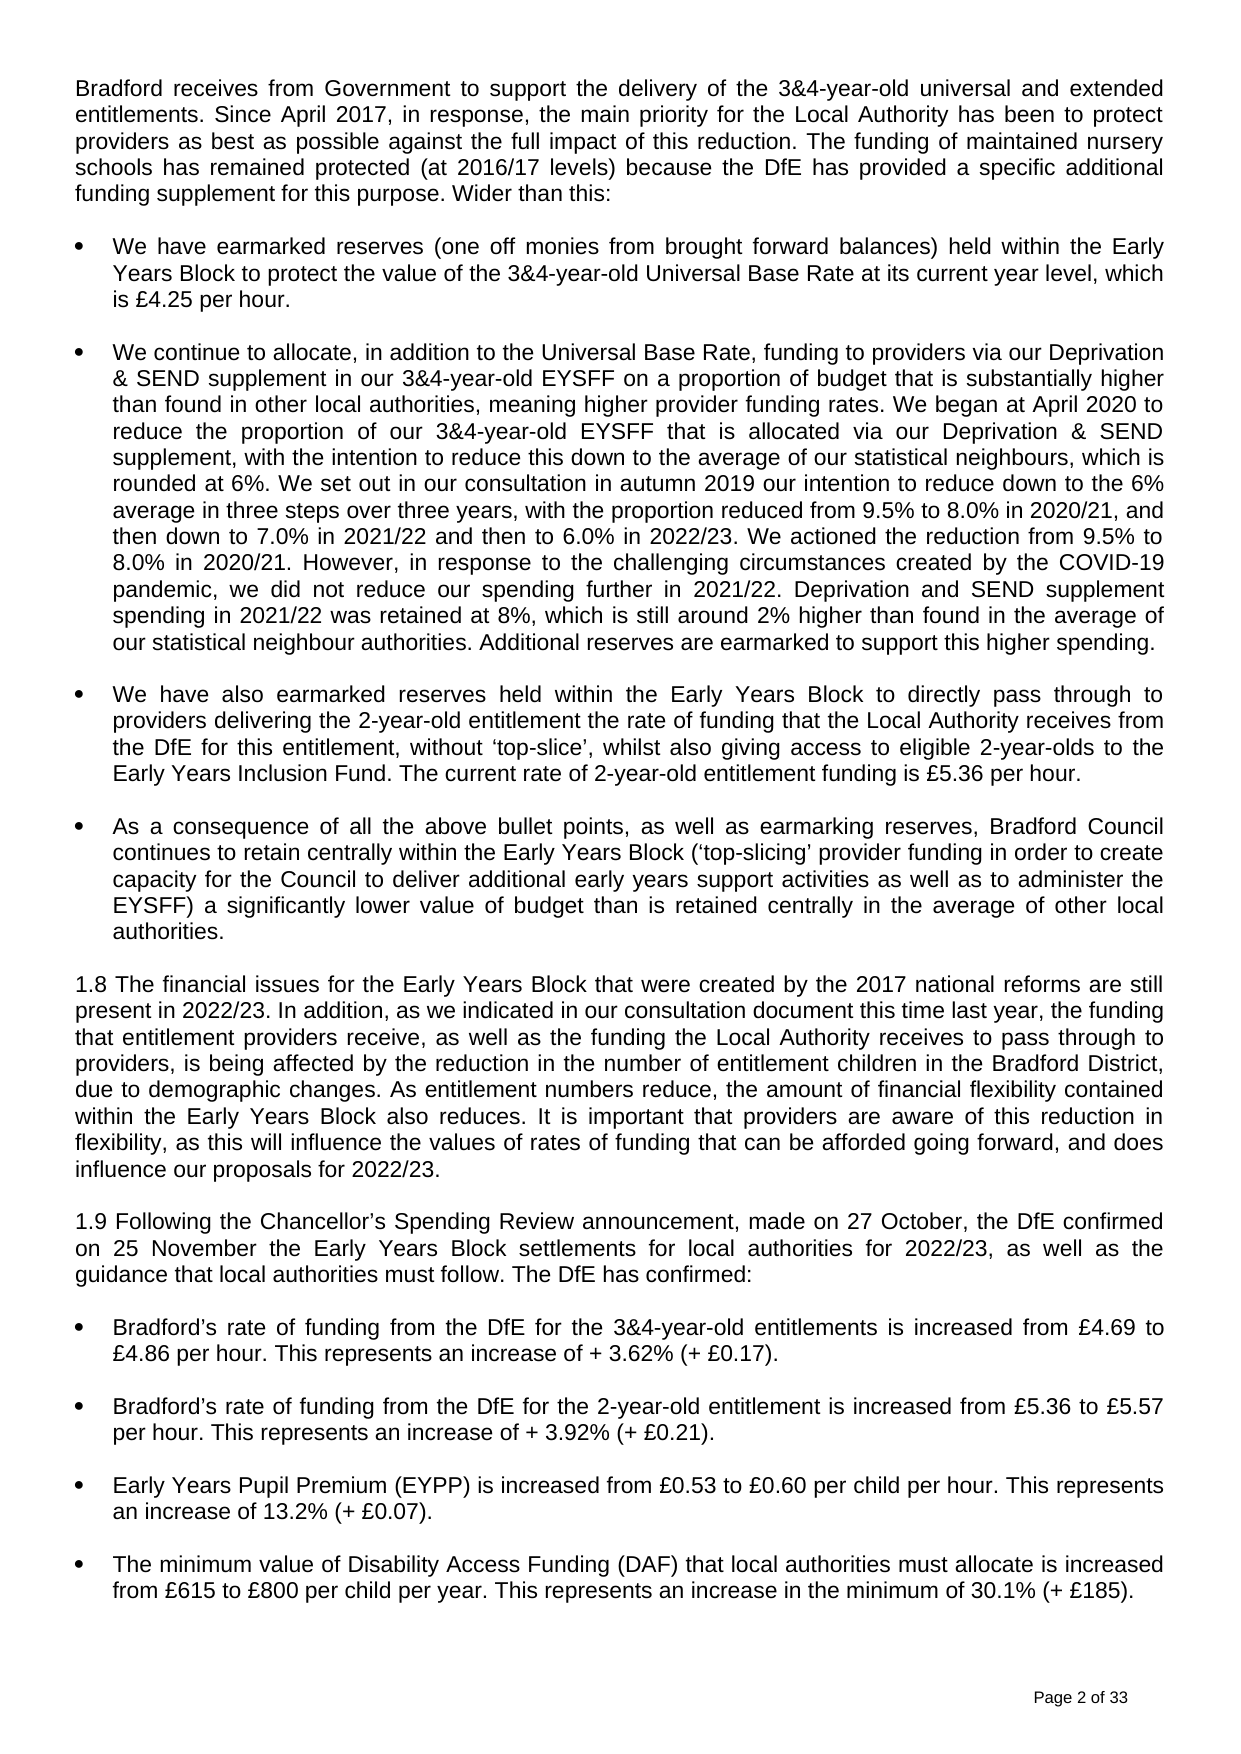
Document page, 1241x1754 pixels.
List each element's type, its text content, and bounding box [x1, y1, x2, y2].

list We continue to allocate, in addition to the Universal Base Rate, funding to providers via our Deprivation & SEND supplement in our 3&4-year-old EYSFF on a proportion of budget that is substantially higher than found in other local authorities, meaning higher provider funding rates. We began at April 2020 to reduce the proportion of our 3&4-year-old EYSFF that is allocated via our Deprivation & SEND supplement, with the intention to reduce this down to the average of our statistical neighbours, which is rounded at 6%. We set out in our consultation in autumn 2019 our intention to reduce down to the 6% average in three steps over three years, with the proportion reduced from 9.5% to 8.0% in 2020/21, and then down to 7.0% in 2021/22 and then to 6.0% in 2022/23. We actioned the reduction from 9.5% to 8.0% in 2020/21. However, in response to the challenging circumstances created by the COVID-19 pandemic, we did not reduce our spending further in 2021/22. Deprivation and SEND supplement spending in 2021/22 was retained at 8%, which is still around 2% higher than found in the average of our statistical neighbour authorities. Additional reserves are earmarked to support this higher spending. [75, 338, 1165, 655]
list Bradford’s rate of funding from the DfE for the 3&4-year-old entitlements is increased from £4.69 to £4.86 per hour. This represents an increase of + 3.62% (+ £0.17). [75, 1314, 1165, 1366]
text 1.9 Following the Chancellor’s Spending Review announcement, made on 27 October, the DfE confirmed on 25 November the Early Years Block settlements for local authorities for 2022/23, as well as the guidance that local authorities must follow. The DfE has confirmed: [75, 1208, 1165, 1287]
list The minimum value of Disability Access Funding (DAF) that local authorities must allocate is increased from £615 to £800 per child per year. This represents an increase in the minimum of 30.1% (+ £185). [75, 1551, 1165, 1603]
list As a consequence of all the above bullet points, as well as earmarking reserves, Bradford Council continues to retain centrally within the Early Years Block (‘top-slicing’ provider funding in order to create capacity for the Council to deliver additional early years support activities as well as to administer the EYSFF) a significantly lower value of budget than is retained centrally in the average of other local authorities. [75, 813, 1165, 945]
list We have also earmarked reserves held within the Early Years Block to directly pass through to providers delivering the 2-year-old entitlement the rate of funding that the Local Authority receives from the DfE for this entitlement, without ‘top-slice’, whilst also giving access to eligible 2-year-olds to the Early Years Inclusion Fund. The current rate of 2-year-old entitlement funding is £5.36 per hour. [75, 681, 1165, 787]
list We have earmarked reserves (one off monies from brought forward balances) held within the Early Years Block to protect the value of the 3&4-year-old Universal Base Rate at its current year level, which is £4.25 per hour. [75, 233, 1165, 312]
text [75, 75, 1165, 207]
text 1.8 The financial issues for the Early Years Block that were created by the 2017 national reforms are still present in 2022/23. In addition, as we indicated in our consultation document this time last year, the funding that entitlement providers receive, as well as the funding the Local Authority receives to pass through to providers, is being affected by the reduction in the number of entitlement children in the Bradford District, due to demographic changes. As entitlement numbers reduce, the amount of financial flexibility contained within the Early Years Block also reduces. It is important that providers are aware of this reduction in flexibility, as this will influence the values of rates of funding that can be afforded going forward, and does influence our proposals for 2022/23. [75, 971, 1165, 1182]
list Early Years Pupil Premium (EYPP) is increased from £0.53 to £0.60 per child per hour. This represents an increase of 13.2% (+ £0.07). [75, 1472, 1165, 1524]
list Bradford’s rate of funding from the DfE for the 2-year-old entitlement is increased from £5.36 to £5.57 per hour. This represents an increase of + 3.92% (+ £0.21). [75, 1393, 1165, 1445]
